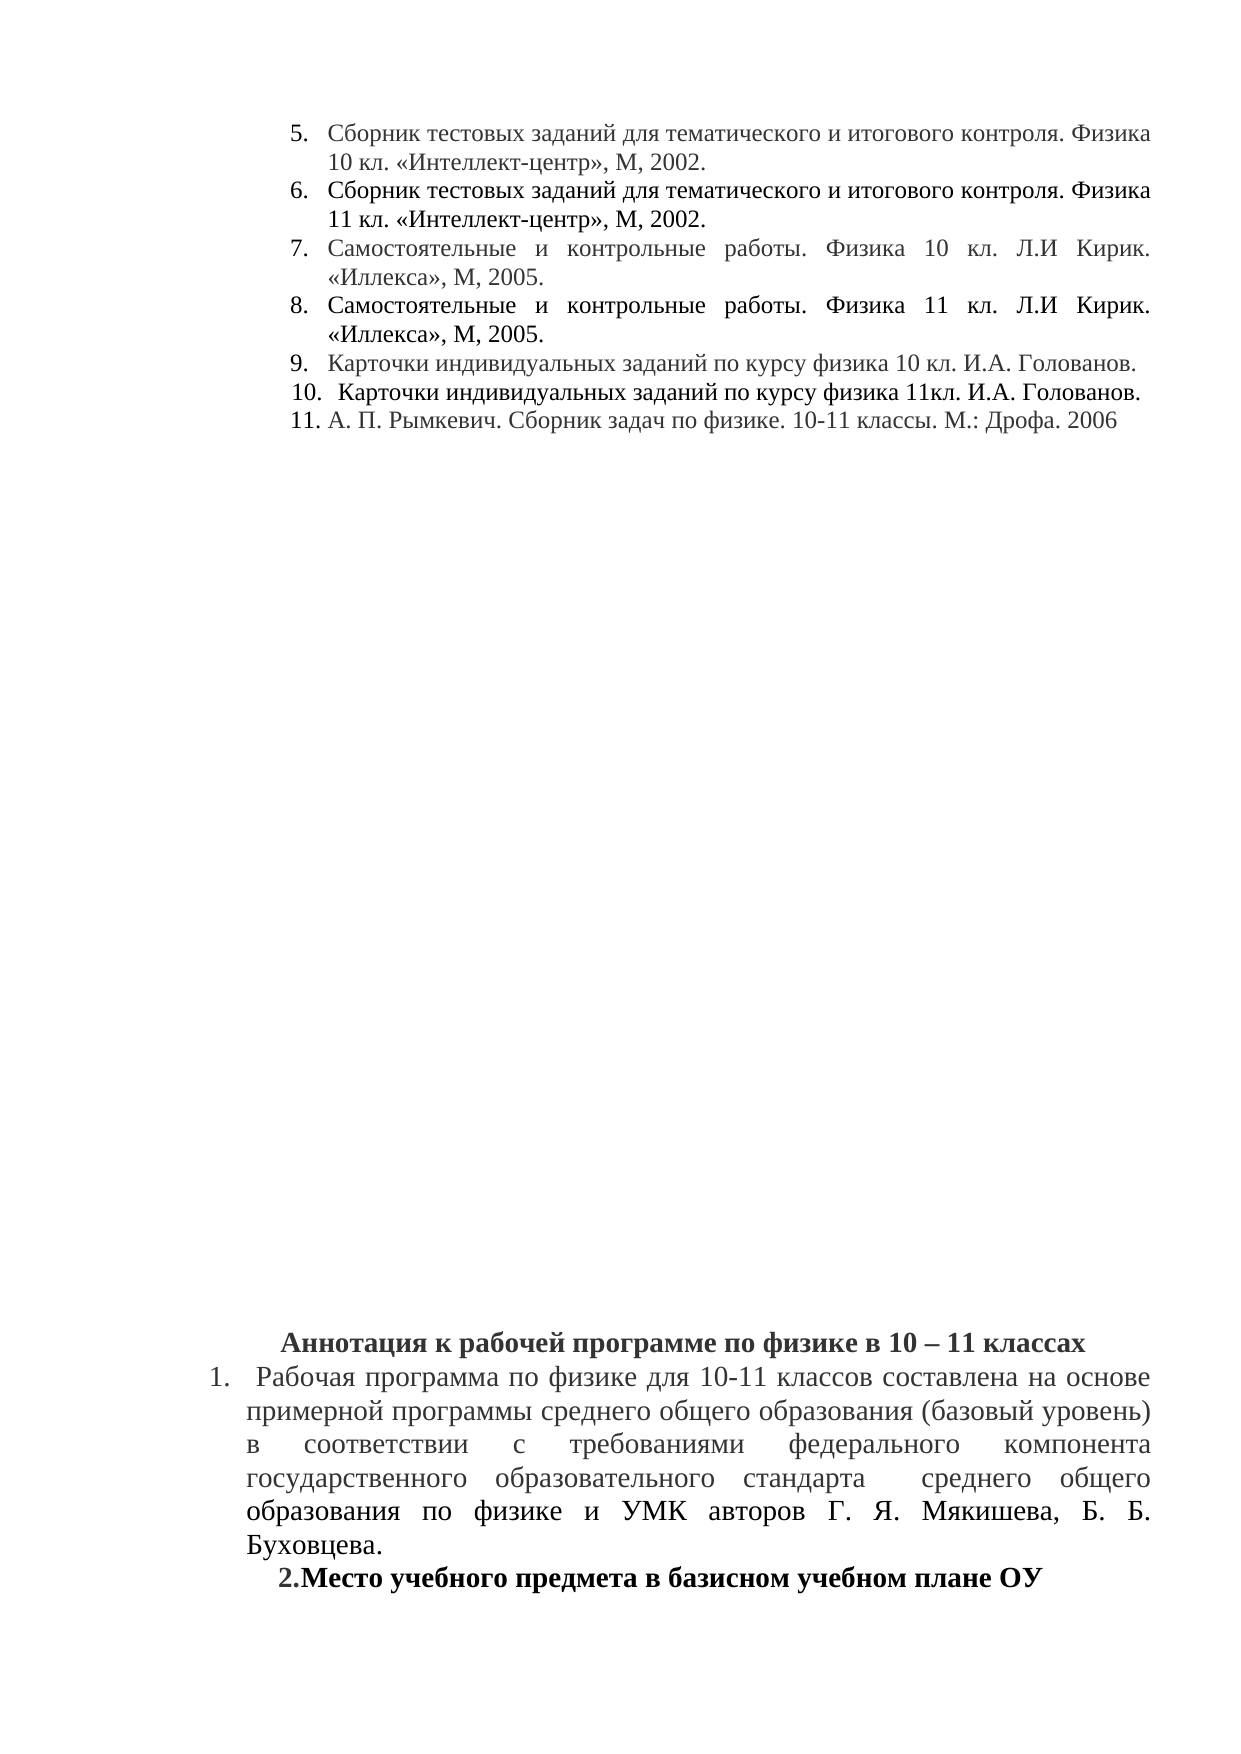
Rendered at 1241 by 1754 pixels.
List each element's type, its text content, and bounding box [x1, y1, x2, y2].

list Самостоятельные и контрольные работы. Физика 11 кл. Л.И Кирик. «Иллекса», М, 2005. [290, 291, 1152, 348]
list Карточки индивидуальных заданий по курсу физика 10 кл. И.А. Голованов. [290, 348, 1152, 377]
text Аннотация к рабочей программе по физике в 10 – 11 классах [215, 1326, 1152, 1359]
list Самостоятельные и контрольные работы. Физика 10 кл. Л.И Кирик. «Иллекса», М, 2005. [290, 233, 1152, 291]
list Сборник тестовых заданий для тематического и итогового контроля. Физика 11 кл. «Интеллект-центр», М, 2002. [290, 176, 1152, 233]
list Карточки индивидуальных заданий по курсу физика 11кл. И.А. Голованов. [281, 377, 1152, 406]
list Место учебного предмета в базисном учебном плане ОУ [169, 1560, 1152, 1594]
list Рабочая программа по физике для 10-11 классов составлена на основе примерной программы среднего общего образования (базовый уровень) в соответствии с требованиями федерального компонента государственного образовательного стандарта среднего общего образования по физике и УМК авторов Г. Я. Мякишева, Б. Б. Буховцева. [208, 1359, 1152, 1560]
list А. П. Рымкевич. Сборник задач по физике. 10-11 классы. М.: Дрофа. 2006 [290, 406, 1152, 434]
list Сборник тестовых заданий для тематического и итогового контроля. Физика 10 кл. «Интеллект-центр», М, 2002. [290, 118, 1152, 176]
